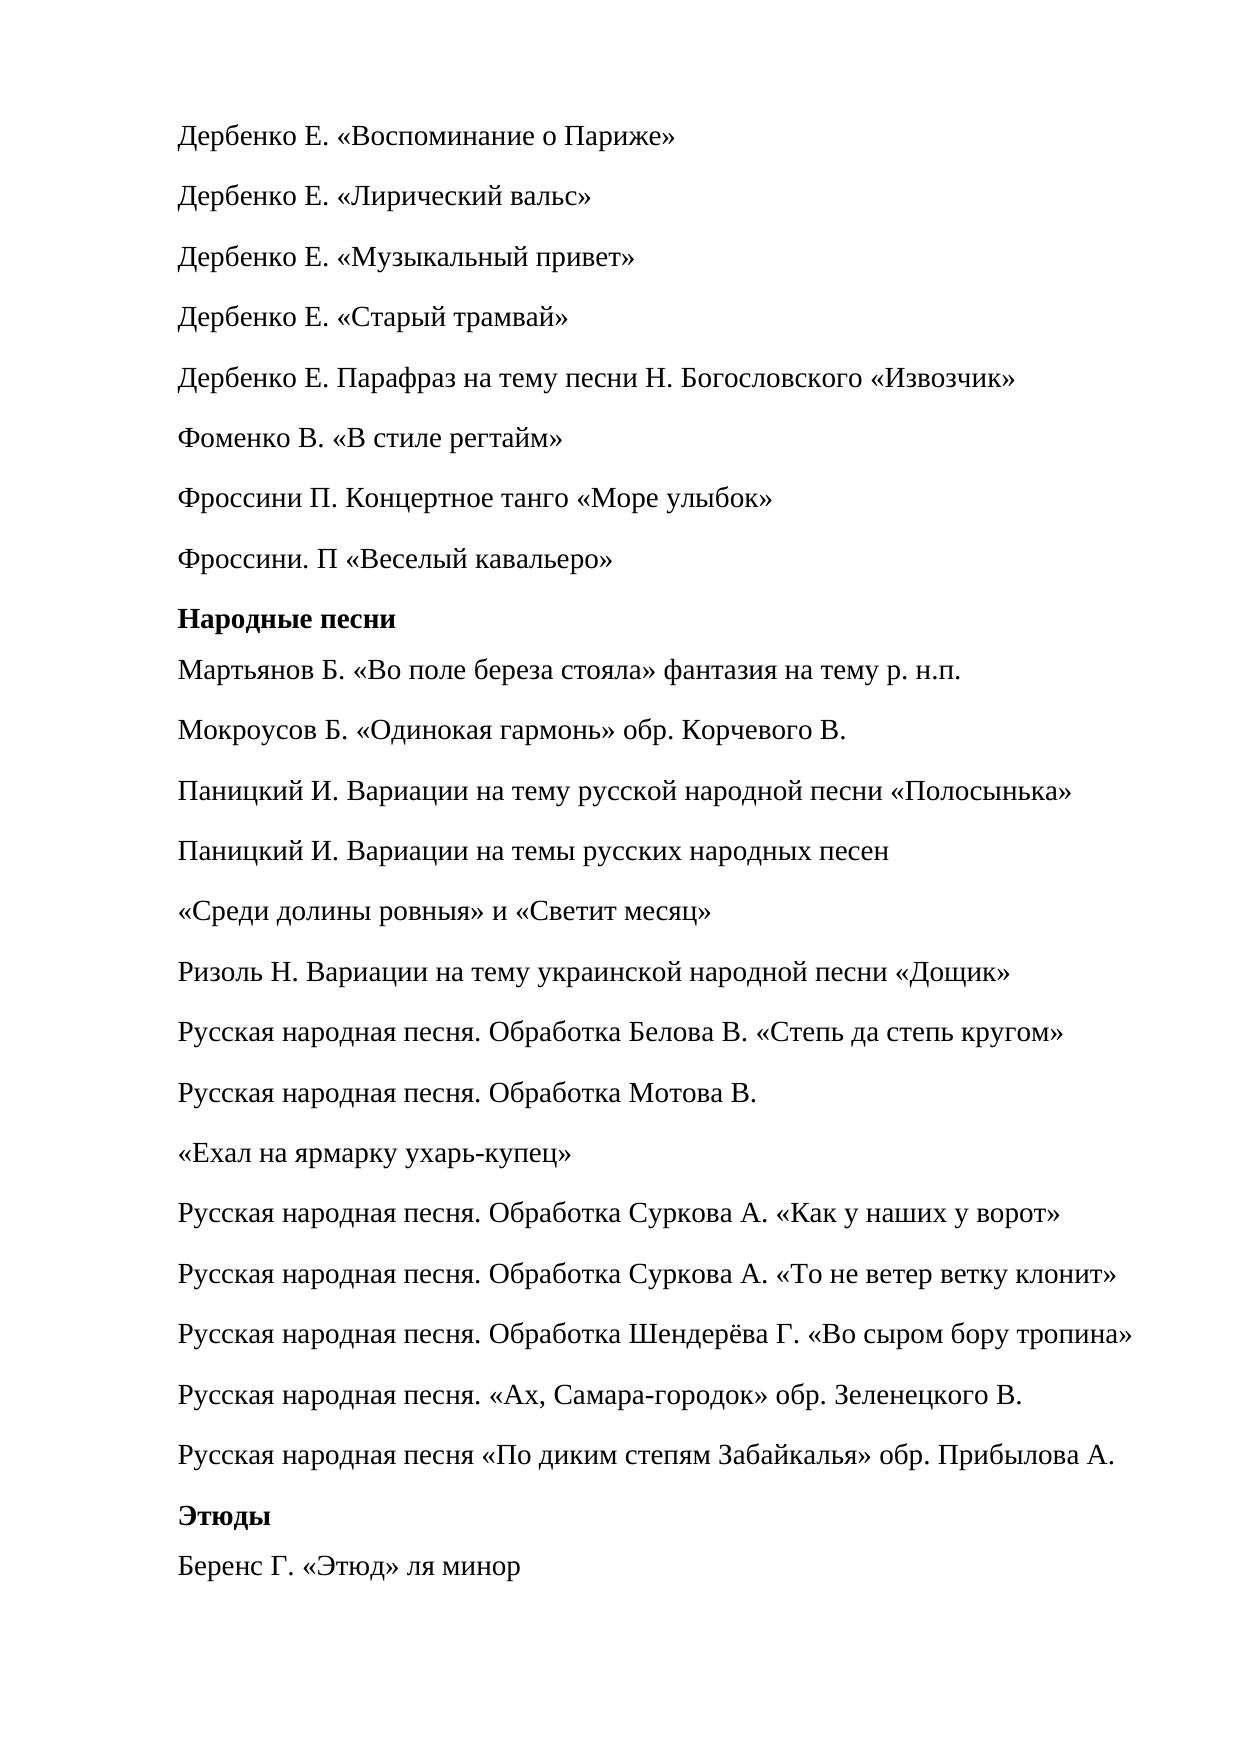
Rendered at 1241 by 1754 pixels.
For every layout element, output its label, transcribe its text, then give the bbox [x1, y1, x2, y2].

text Дербенко Е. «Музыкальный привет» [177, 239, 1152, 272]
text «Среди долины ровныя» и «Светит месяц» [177, 893, 1152, 927]
text Русская народная песня. Обработка Мотова В. [177, 1075, 1152, 1108]
text Фоменко В. «В стиле регтайм» [177, 420, 1152, 454]
text Русская народная песня. Обработка Белова В. «Степь да степь кругом» [177, 1014, 1152, 1048]
text Этюды [177, 1498, 1152, 1531]
text Дербенко Е. «Лирический вальс» [177, 178, 1152, 212]
text «Ехал на ярмарку ухарь-купец» [177, 1135, 1152, 1169]
text Русская народная песня. «Ах, Самара-городок» обр. Зеленецкого В. [177, 1377, 1152, 1410]
text Русская народная песня. Обработка Суркова А. «То не ветер ветку клонит» [177, 1256, 1152, 1289]
text Фросcини. П «Веселый кавальеро» [177, 541, 1152, 574]
text Беренс Г. «Этюд» ля минор [177, 1548, 1152, 1581]
text Русская народная песня. Обработка Шендерёва Г. «Во сыром бору тропина» [177, 1316, 1152, 1350]
text Фроссини П. Концертное танго «Море улыбок» [177, 481, 1152, 514]
text Мартьянов Б. «Во поле береза стояла» фантазия на тему р. н.п. [177, 652, 1152, 685]
text Мокроусов Б. «Одинокая гармонь» обр. Корчевого В. [177, 712, 1152, 746]
text Паницкий И. Вариации на темы русских народных песен [177, 833, 1152, 867]
text Паницкий И. Вариации на тему русской народной песни «Полосынька» [177, 773, 1152, 806]
text Дербенко Е. Парафраз на тему песни Н. Богословского «Извозчик» [177, 360, 1152, 393]
text Дербенко Е. «Воспоминание о Париже» [177, 118, 1152, 152]
text Ризоль Н. Вариации на тему украинской народной песни «Дощик» [177, 954, 1152, 987]
text Дербенко Е. «Старый трамвай» [177, 299, 1152, 333]
text Русская народная песня «По диким степям Забайкалья» обр. Прибылова А. [177, 1437, 1152, 1471]
text Народные песни [177, 601, 1152, 635]
text Русская народная песня. Обработка Суркова А. «Как у наших у ворот» [177, 1196, 1152, 1229]
